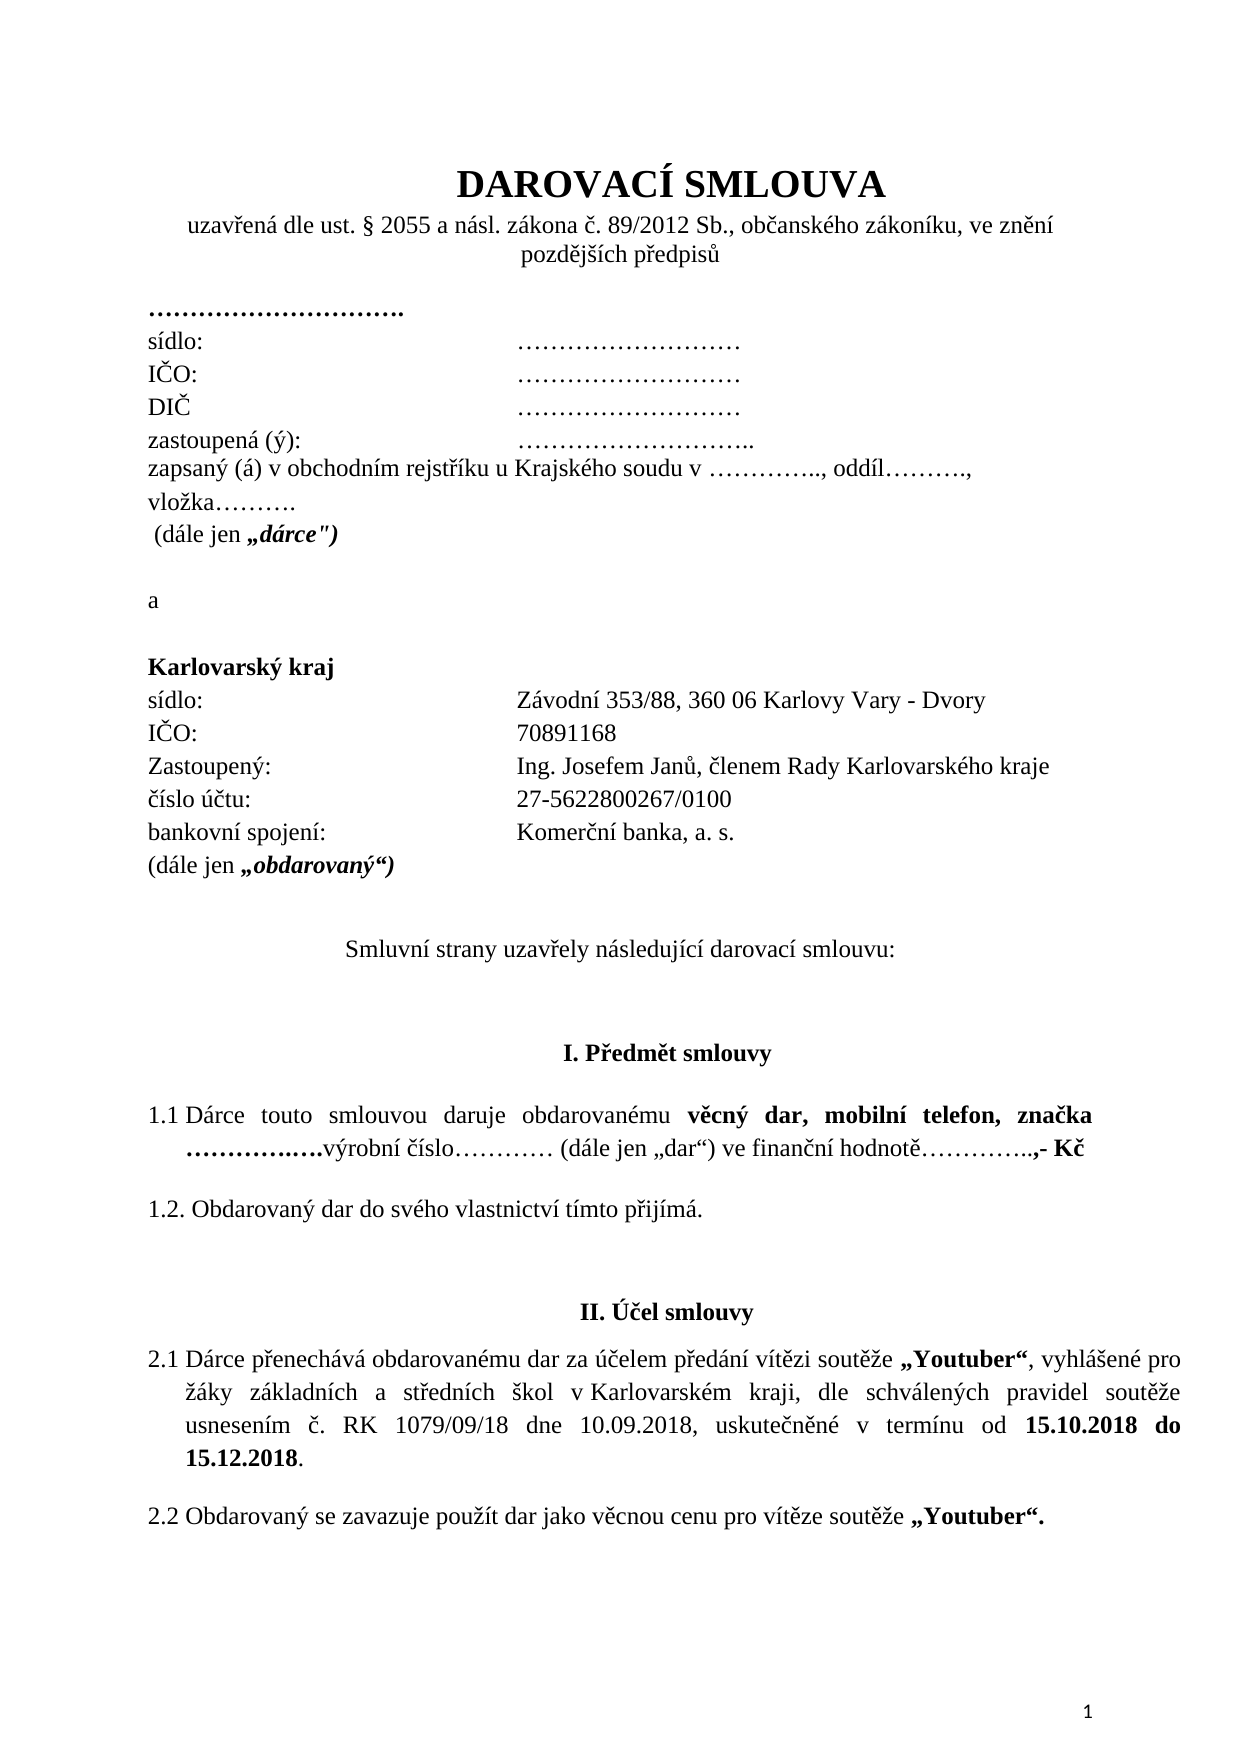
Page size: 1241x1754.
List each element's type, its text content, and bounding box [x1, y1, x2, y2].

text (dále jen „dárce") [148, 519, 1092, 548]
text uzavřená dle ust. § 2055 a násl. zákona č. 89/2012 Sb., občanského zákoníku, ve znění pozdějších předpisů [148, 210, 1092, 268]
text DAROVACÍ SMLOUVA [250, 161, 1092, 206]
text vložka………. [148, 487, 1092, 515]
text zapsaný (á) v obchodním rejstříku u Krajského soudu v ………….., oddíl………., [148, 453, 1092, 482]
text zastoupená (ý): ……………………….. [148, 425, 756, 453]
text sídlo: Závodní 353/88, 360 06 Karlovy Vary - Dvory [148, 685, 1092, 713]
text Zastoupený: Ing. Josefem Janů, členem Rady Karlovarského kraje [148, 751, 1092, 779]
list Dárce přenechává obdarovanému dar za účelem předání vítězi soutěže „Youtuber“, vyhlášené pro žáky základních a středních škol v Karlovarském kraji, dle schválených pravidel soutěže usnesením č. RK 1079/09/18 dne 10.09.2018, uskutečněné v termínu od 15.10.2018 do 15.12.2018. [148, 1344, 1181, 1472]
text II. Účel smlouvy [241, 1297, 1092, 1326]
list Dárce touto smlouvou daruje obdarovanému věcný dar, mobilní telefon, značka ………….….výrobní číslo………… (dále jen „dar“) ve finanční hodnotě…………..,- Kč [148, 1100, 1092, 1162]
text 1.2. Obdarovaný dar do svého vlastnictví tímto přijímá. [148, 1194, 1092, 1223]
text sídlo: ……………………… [148, 326, 1092, 354]
text a [148, 586, 1092, 614]
text DIČ ……………………… [148, 392, 756, 421]
text číslo účtu: 27-5622800267/0100 [148, 784, 1092, 812]
text Karlovarský kraj [148, 652, 1092, 680]
text …………………………. [148, 293, 1092, 321]
text bankovní spojení: Komerční banka, a. s. [148, 817, 1092, 846]
text IČO: ……………………… [148, 359, 1092, 387]
text I. Předmět smlouvy [242, 1038, 1092, 1067]
text IČO: 70891168 [148, 718, 1092, 746]
text (dále jen „obdarovaný“) [148, 850, 1092, 878]
text Smluvní strany uzavřely následující darovací smlouvu: [148, 934, 1092, 963]
list Obdarovaný se zavazuje použít dar jako věcnou cenu pro vítěze soutěže „Youtuber“. [148, 1501, 1181, 1530]
